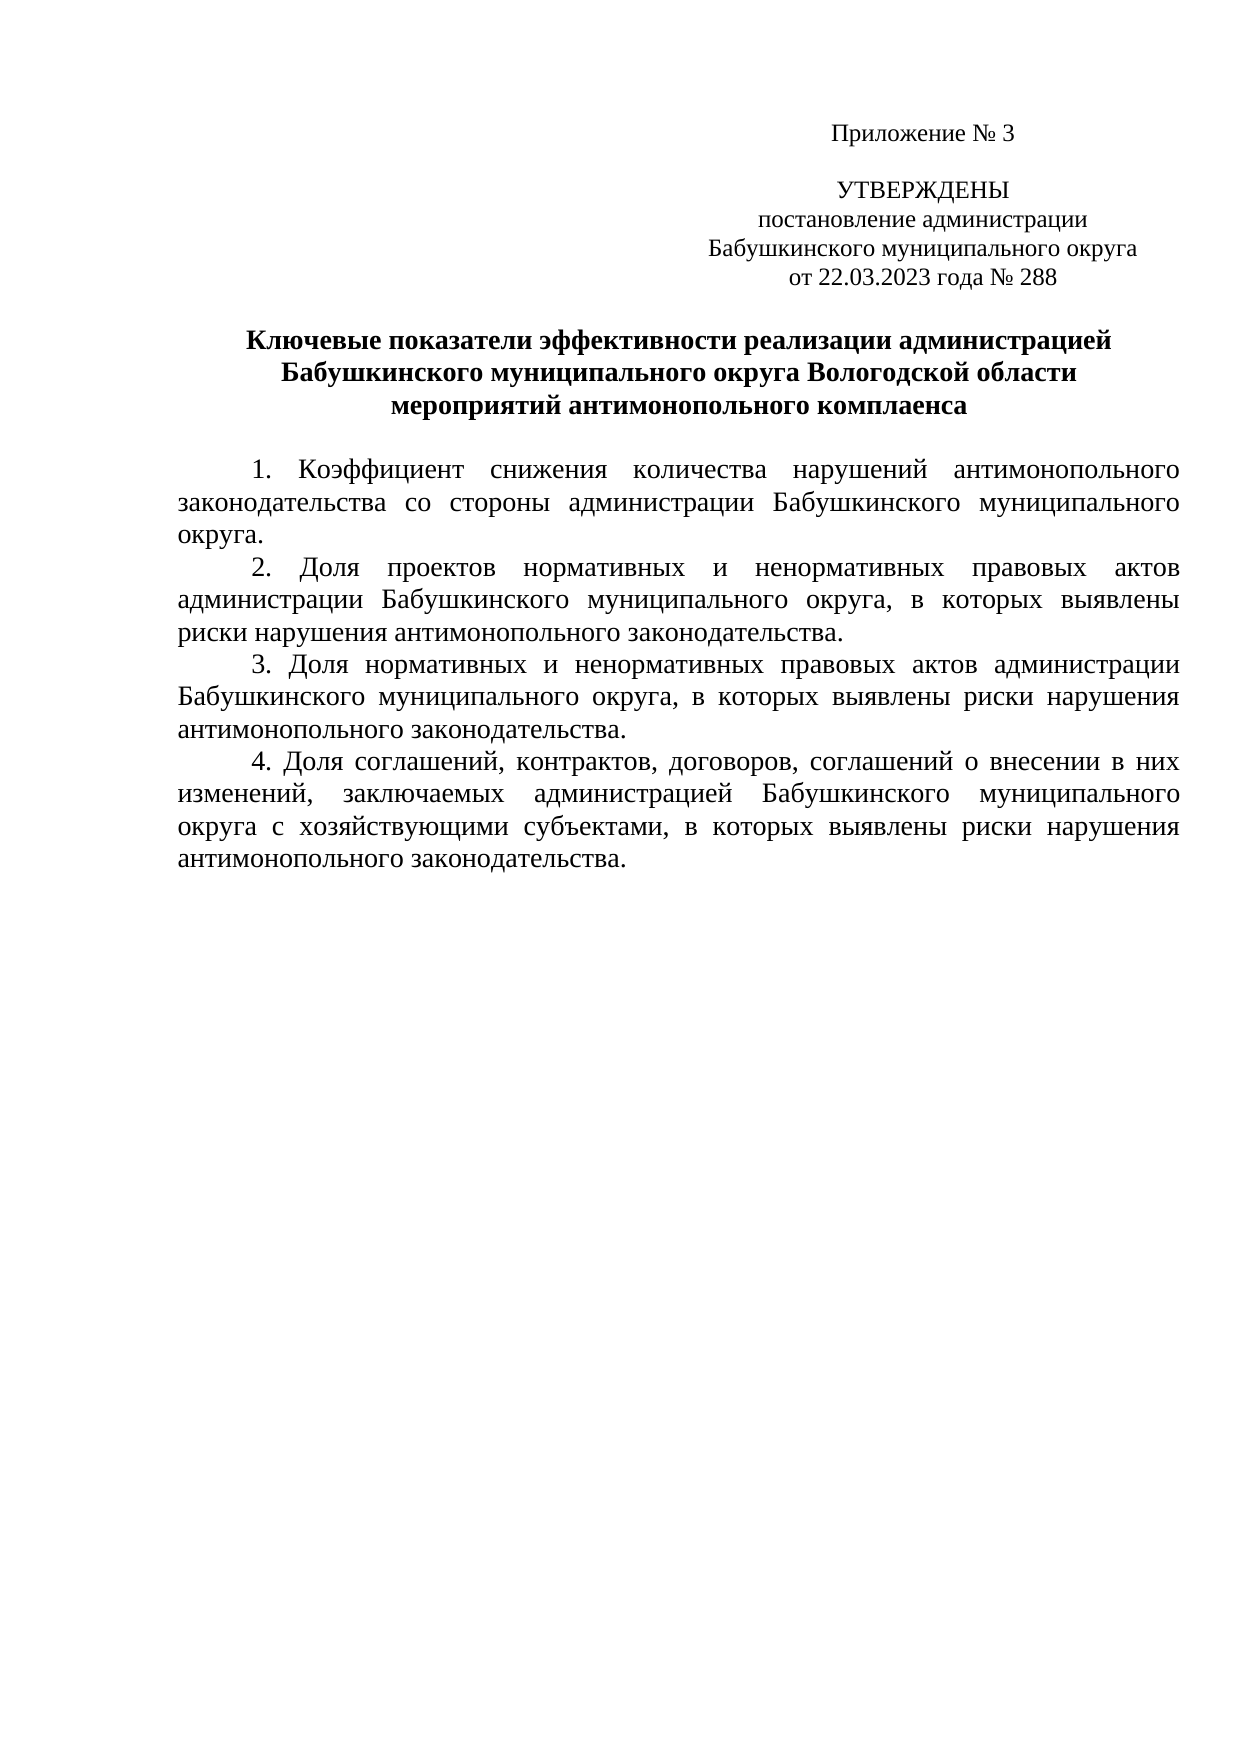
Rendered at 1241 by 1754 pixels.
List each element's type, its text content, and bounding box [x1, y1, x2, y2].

text мероприятий антимонопольного комплаенса [177, 388, 1181, 420]
text 1. Коэффициент снижения количества нарушений антимонопольного законодательства со стороны администрации Бабушкинского муниципального округа. [177, 453, 1181, 550]
text Приложение № 3 [664, 118, 1181, 147]
text 4. Доля соглашений, контрактов, договоров, соглашений о внесении в них изменений, заключаемых администрацией Бабушкинского муниципального округа с хозяйствующими субъектами, в которых выявлены риски нарушения антимонопольного законодательства. [177, 744, 1181, 874]
text Бабушкинского муниципального округа [664, 233, 1181, 262]
text Ключевые показатели эффективности реализации администрацией [177, 323, 1181, 355]
text 3. Доля нормативных и ненормативных правовых актов администрации Бабушкинского муниципального округа, в которых выявлены риски нарушения антимонопольного законодательства. [177, 647, 1181, 744]
text 2. Доля проектов нормативных и ненормативных правовых актов администрации Бабушкинского муниципального округа, в которых выявлены риски нарушения антимонопольного законодательства. [177, 550, 1181, 647]
text постановление администрации [664, 204, 1181, 233]
text УТВЕРЖДЕНЫ [664, 176, 1181, 204]
text от 22.03.2023 года № 288 [664, 262, 1181, 291]
text Бабушкинского муниципального округа Вологодской области [177, 355, 1181, 388]
